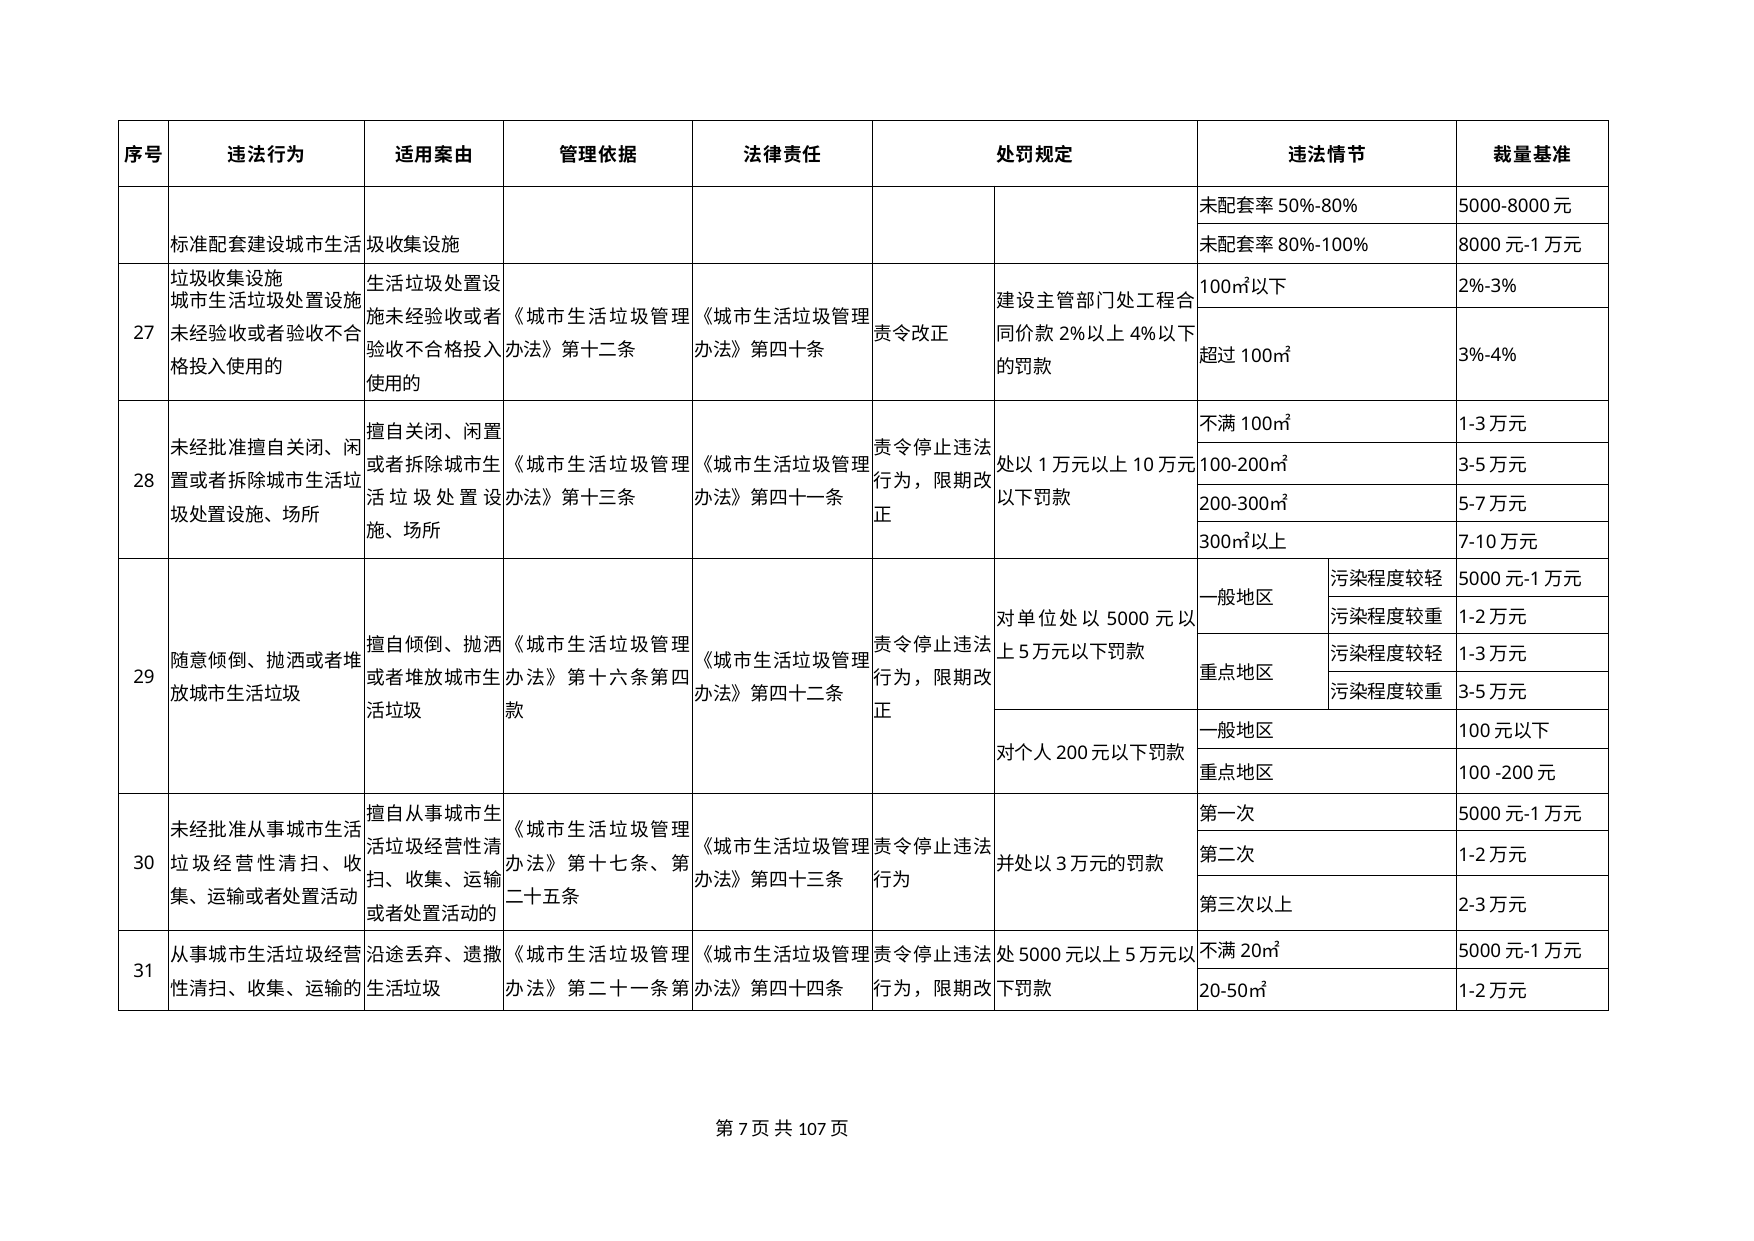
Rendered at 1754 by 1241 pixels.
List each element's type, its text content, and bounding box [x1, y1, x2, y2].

table_cell 100 -200元 [1457, 749, 1608, 793]
table_cell 2%-3% [1457, 264, 1608, 307]
table_cell 重点地区 [1198, 749, 1456, 793]
table_cell 一般地区 [1198, 559, 1328, 633]
table_cell 擅自关闭、闲置或者拆除城市生活垃圾处置设施、场所 [365, 401, 503, 558]
table_header 法律责任 [693, 121, 872, 186]
table_header 违法情节 [1198, 121, 1456, 186]
table_header 裁量基准 [1457, 121, 1608, 186]
table_cell 《城市生活垃圾管理办法》第二十一条第三项 [504, 931, 692, 1009]
table_cell 未配套率80%-100% [1198, 224, 1456, 263]
table_cell 30 [119, 794, 168, 930]
table_cell 责令停止违法行为，限期改正 [873, 401, 994, 558]
table_cell 100-200㎡ [1198, 443, 1456, 483]
table_cell 重点地区 [1198, 634, 1328, 709]
table_cell 责令改正 [873, 264, 994, 400]
table_cell 《城市生活垃圾管理办法》第四十三条 [693, 794, 872, 930]
table_cell 处5000元以上5万元以下罚款 [995, 931, 1197, 1009]
table_cell 《城市生活垃圾管理办法》第四十条 [693, 264, 872, 400]
table_cell 5000元-1万元 [1457, 794, 1608, 830]
table_cell 不满20㎡ [1198, 931, 1456, 967]
table_cell 2-3万元 [1457, 876, 1608, 930]
table_cell 1-2万元 [1457, 831, 1608, 875]
table_cell 1-3万元 [1457, 634, 1608, 671]
table_cell 责令停止违法行为，限期改正 [873, 931, 994, 1009]
table_cell 31 [119, 931, 168, 1009]
table_cell 对单位处以5000元以上5万元以下罚款 [995, 559, 1197, 709]
table_cell 不满100㎡ [1198, 401, 1456, 442]
table_cell 《城市生活垃圾管理办法》第十三条 [504, 401, 692, 558]
table_cell 处以1万元以上10万元以下罚款 [995, 401, 1197, 558]
table_header 序号 [119, 121, 168, 186]
table_cell 《城市生活垃圾管理办法》第十七条、第二十五条 [504, 794, 692, 930]
table_cell 《城市生活垃圾管理办法》第四十二条 [693, 559, 872, 793]
table_cell 未配套率50%-80% [1198, 187, 1456, 223]
table_cell 城市生活垃圾处置设施未经验收或者验收不合格投入使用的 [169, 264, 364, 400]
table_cell 28 [119, 401, 168, 558]
table_cell 未经批准从事城市生活垃圾经营性清扫、收集、运输或者处置活动 [169, 794, 364, 930]
table_cell 污染程度较轻 [1329, 634, 1456, 671]
table_cell 对个人200元以下罚款 [995, 710, 1197, 793]
table_header 管理依据 [504, 121, 692, 186]
table_cell 《城市生活垃圾管理办法》第十二条 [504, 264, 692, 400]
table_cell 100㎡以下 [1198, 264, 1456, 307]
table_cell 100元以下 [1457, 710, 1608, 748]
table_cell 污染程度较轻 [1329, 559, 1456, 596]
table_header 处罚规定 [873, 121, 1197, 186]
table_header 违法行为 [169, 121, 364, 186]
table_cell 5-7万元 [1457, 485, 1608, 521]
table_cell 沿途丢弃、遗撒生活垃圾 [365, 931, 503, 1009]
table_cell 27 [119, 264, 168, 400]
table_cell 《城市生活垃圾管理办法》第四十四条 [693, 931, 872, 1009]
table_cell 污染程度较重 [1329, 672, 1456, 709]
table_cell 责令停止违法行为，限期改正 [873, 559, 994, 793]
table_cell 第二次 [1198, 831, 1456, 875]
table_cell 5000元-1万元 [1457, 559, 1608, 596]
table_cell 擅自从事城市生活垃圾经营性清扫、收集、运输或者处置活动的 [365, 794, 503, 930]
table_cell 《城市生活垃圾管理办法》第四十一条 [693, 401, 872, 558]
table_cell 《城市生活垃圾管理办法》第十六条第四款 [504, 559, 692, 793]
table_cell 第三次以上 [1198, 876, 1456, 930]
table_cell 20-50㎡ [1198, 969, 1456, 1009]
table_cell 3-5万元 [1457, 443, 1608, 483]
table_cell 并处以3万元的罚款 [995, 794, 1197, 930]
table_cell 300㎡以上 [1198, 522, 1456, 558]
table_cell 5000-8000元 [1457, 187, 1608, 223]
table_cell 建设主管部门处工程合同价款2%以上4%以下的罚款 [995, 264, 1197, 400]
table_cell 29 [119, 559, 168, 793]
table_cell 3%-4% [1457, 308, 1608, 400]
table_cell 第一次 [1198, 794, 1456, 830]
table_cell 1-3万元 [1457, 401, 1608, 442]
table_cell 5000元-1万元 [1457, 931, 1608, 967]
table_cell 3-5万元 [1457, 672, 1608, 709]
table_cell 责令停止违法行为 [873, 794, 994, 930]
table_cell 7-10万元 [1457, 522, 1608, 558]
table_cell 200-300㎡ [1198, 485, 1456, 521]
table_cell 1-2万元 [1457, 597, 1608, 633]
table_cell 超过100㎡ [1198, 308, 1456, 400]
table_cell 擅自倾倒、抛洒或者堆放城市生活垃圾 [365, 559, 503, 793]
table_cell 8000元-1万元 [1457, 224, 1608, 263]
table_cell 1-2万元 [1457, 969, 1608, 1009]
table_cell 随意倾倒、抛洒或者堆放城市生活垃圾 [169, 559, 364, 793]
table_cell 从事城市生活垃圾经营性清扫、收集、运输的企业在运输过程中沿途丢弃、遗撒生活垃圾的 [169, 931, 364, 1009]
table_cell 未经批准擅自关闭、闲置或者拆除城市生活垃圾处置设施、场所 [169, 401, 364, 558]
table_cell 污染程度较重 [1329, 597, 1456, 633]
table_header 适用案由 [365, 121, 503, 186]
table_cell 生活垃圾处置设施未经验收或者验收不合格投入使用的 [365, 264, 503, 400]
table_cell 一般地区 [1198, 710, 1456, 748]
